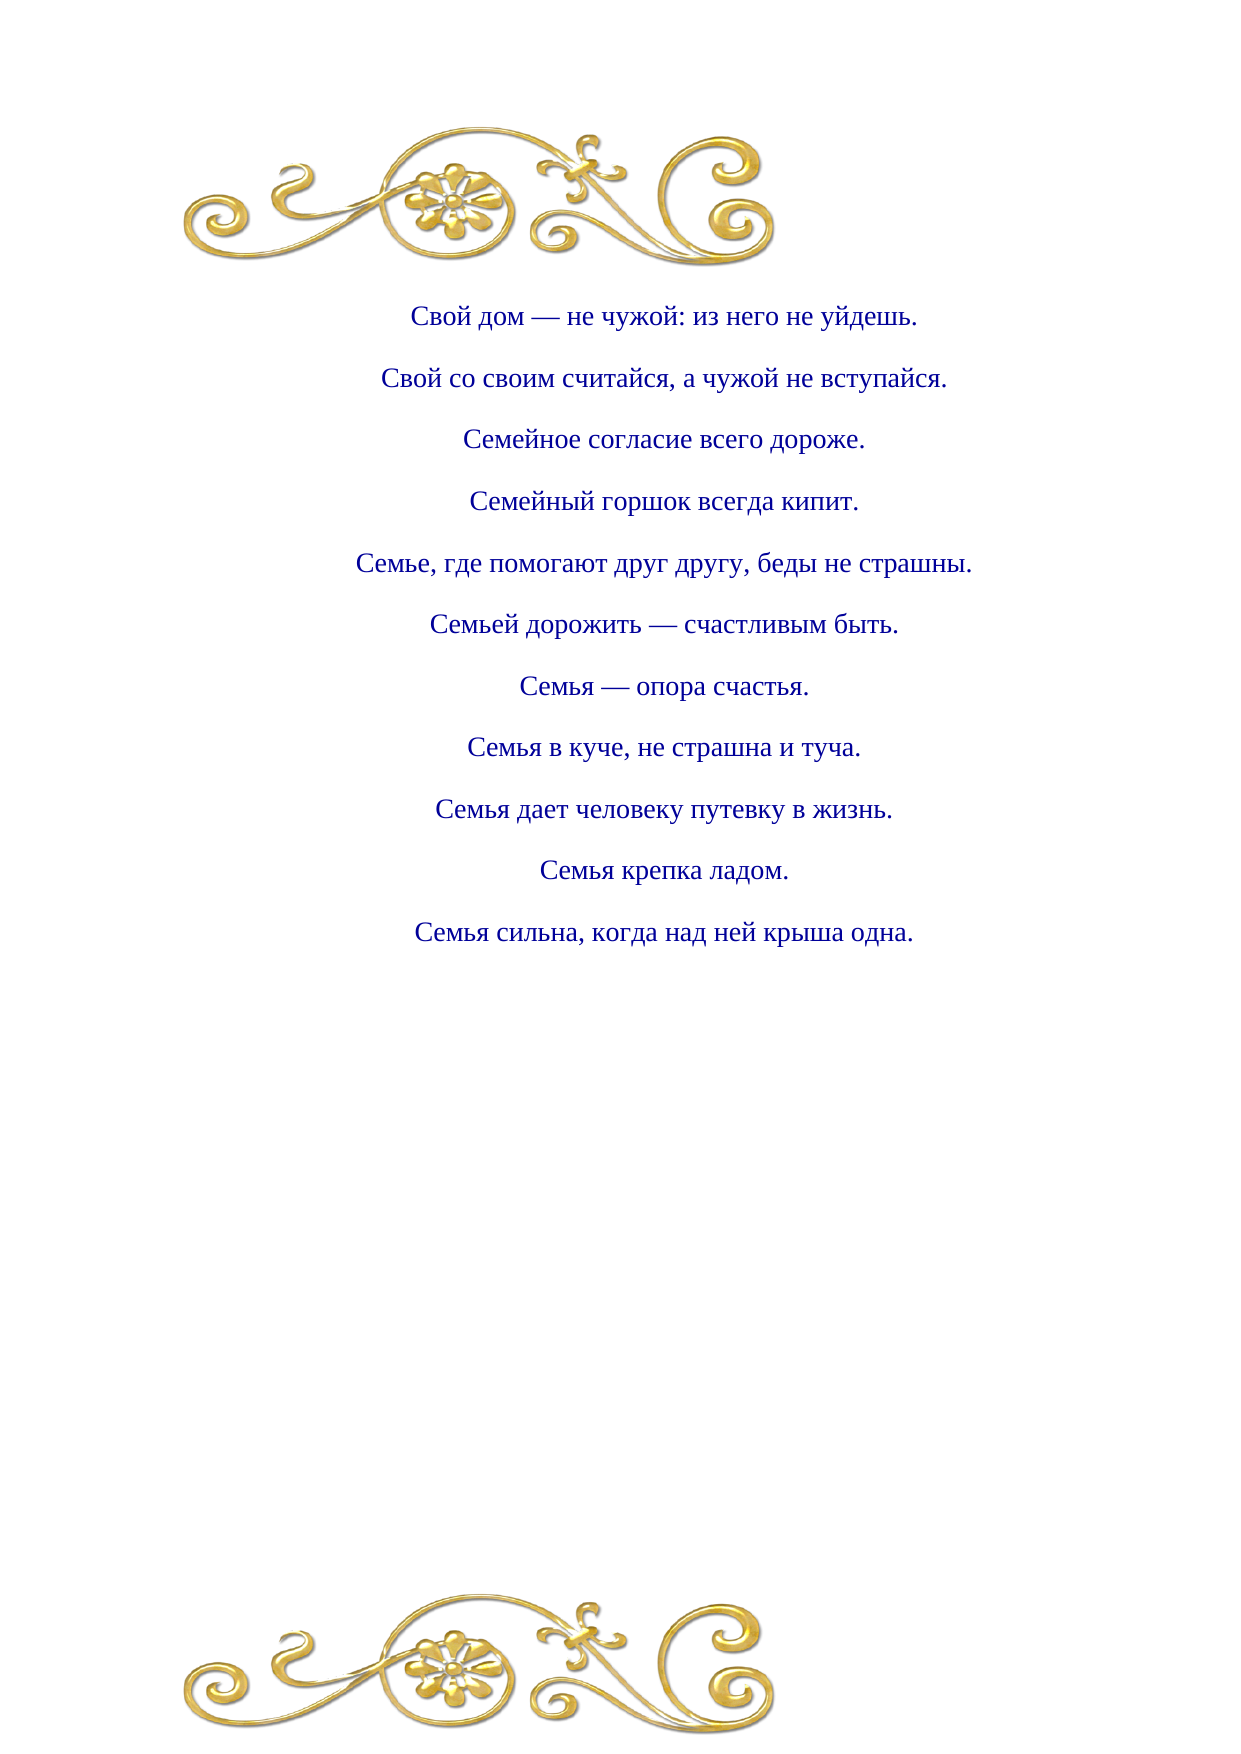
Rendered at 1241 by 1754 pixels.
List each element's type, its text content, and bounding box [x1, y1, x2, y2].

text Семья сильна, когда над ней крыша одна. [177, 915, 1152, 947]
text Семьей дорожить — счастливым быть. [177, 607, 1152, 639]
text Семья — опора счастья. [177, 669, 1152, 701]
text Семья в куче, не страшна и туча. [177, 730, 1152, 763]
text Семейное согласие всего дороже. [177, 422, 1152, 455]
text Свой со своим считайся, а чужой не вступайся. [177, 361, 1152, 393]
text Семья крепка ладом. [177, 853, 1152, 886]
picture [177, 1585, 781, 1740]
text Семье, где помогают друг другу, беды не страшны. [177, 546, 1152, 578]
text Семья дает человеку путевку в жизнь. [177, 792, 1152, 824]
text Семейный горшок всегда кипит. [177, 484, 1152, 516]
text Свой дом — не чужой: из него не уйдешь. [177, 299, 1152, 332]
picture [177, 118, 781, 272]
